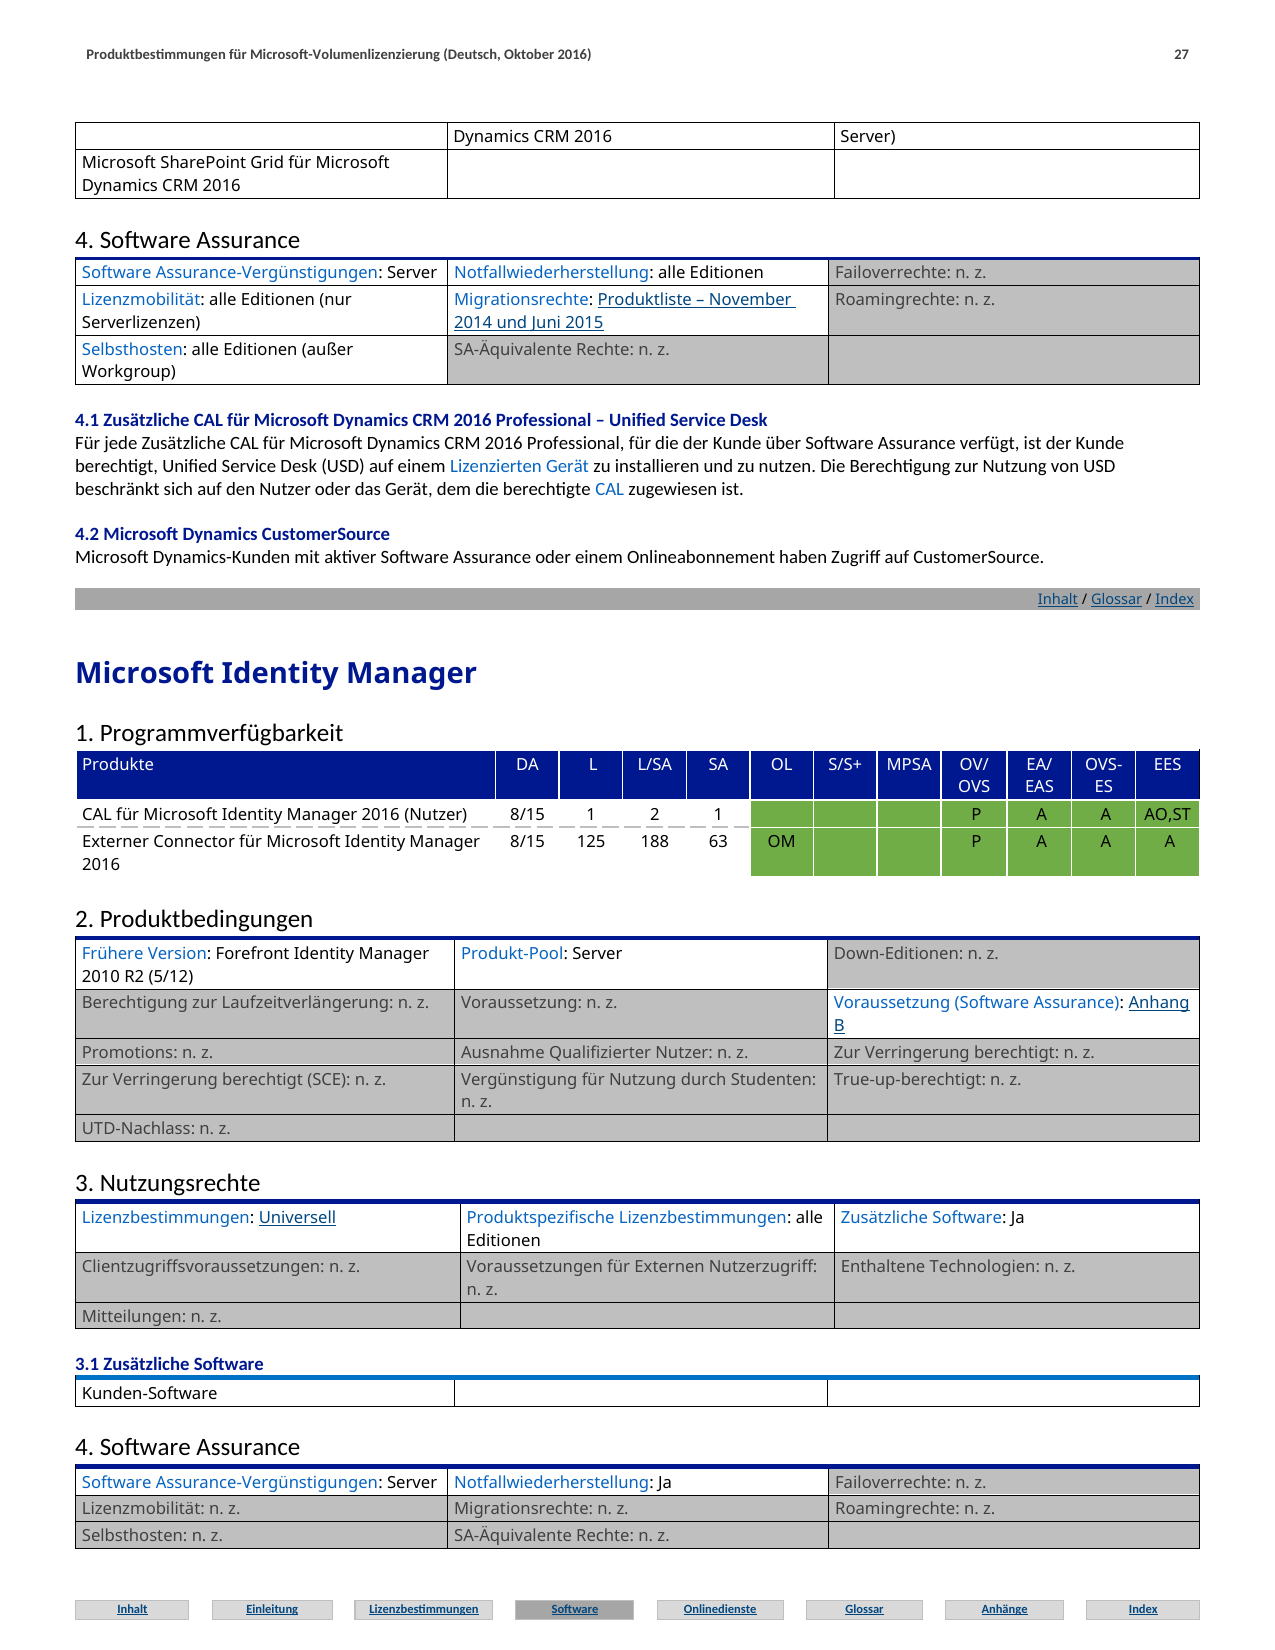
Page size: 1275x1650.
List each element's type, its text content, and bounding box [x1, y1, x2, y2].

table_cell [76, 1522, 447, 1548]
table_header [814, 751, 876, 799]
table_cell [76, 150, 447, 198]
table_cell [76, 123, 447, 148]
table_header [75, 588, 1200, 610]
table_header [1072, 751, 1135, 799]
subtitle Microsoft Identity Manager [75, 652, 1200, 692]
subtitle 3.1 Zusätzliche Software [75, 1352, 1200, 1375]
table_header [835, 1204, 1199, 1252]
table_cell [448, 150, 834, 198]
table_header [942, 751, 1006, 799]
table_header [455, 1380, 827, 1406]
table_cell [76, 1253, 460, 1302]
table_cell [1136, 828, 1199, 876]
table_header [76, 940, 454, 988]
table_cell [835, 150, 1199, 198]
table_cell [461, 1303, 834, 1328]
list 2. Produktbedingungen [75, 903, 1200, 933]
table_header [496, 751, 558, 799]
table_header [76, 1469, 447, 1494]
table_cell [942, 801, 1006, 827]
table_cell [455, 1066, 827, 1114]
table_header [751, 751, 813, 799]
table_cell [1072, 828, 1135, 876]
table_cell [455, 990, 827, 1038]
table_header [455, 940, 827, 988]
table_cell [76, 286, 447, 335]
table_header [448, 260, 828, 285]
list 1. Programmverfügbarkeit [75, 717, 1200, 747]
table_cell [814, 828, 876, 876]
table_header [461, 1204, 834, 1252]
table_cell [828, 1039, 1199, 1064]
list Für jede Zusätzliche CAL für Microsoft Dynamics CRM 2016 Professional, für die der Kunde über Software Assurance verfügt, ist der Kunde berechtigt, Unified Service Desk (USD) auf einem Lizenzierten Gerät zu installieren und zu nutzen. Die Berechtigung zur Nutzung von USD beschränkt sich auf den Nutzer oder das Gerät, dem die berechtigte CAL zugewiesen ist. [75, 431, 1200, 500]
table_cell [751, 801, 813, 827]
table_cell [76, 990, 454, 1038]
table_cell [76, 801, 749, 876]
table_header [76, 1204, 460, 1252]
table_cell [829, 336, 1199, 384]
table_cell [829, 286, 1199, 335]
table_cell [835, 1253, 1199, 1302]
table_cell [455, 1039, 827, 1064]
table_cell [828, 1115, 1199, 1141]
list 4. Software Assurance [75, 224, 1200, 254]
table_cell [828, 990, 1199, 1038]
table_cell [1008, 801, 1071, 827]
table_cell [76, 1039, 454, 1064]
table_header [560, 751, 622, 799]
subtitle 4.1 Zusätzliche CAL für Microsoft Dynamics CRM 2016 Professional – Unified Service Desk [75, 408, 1200, 431]
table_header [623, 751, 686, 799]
list 4. Software Assurance [75, 1432, 1200, 1462]
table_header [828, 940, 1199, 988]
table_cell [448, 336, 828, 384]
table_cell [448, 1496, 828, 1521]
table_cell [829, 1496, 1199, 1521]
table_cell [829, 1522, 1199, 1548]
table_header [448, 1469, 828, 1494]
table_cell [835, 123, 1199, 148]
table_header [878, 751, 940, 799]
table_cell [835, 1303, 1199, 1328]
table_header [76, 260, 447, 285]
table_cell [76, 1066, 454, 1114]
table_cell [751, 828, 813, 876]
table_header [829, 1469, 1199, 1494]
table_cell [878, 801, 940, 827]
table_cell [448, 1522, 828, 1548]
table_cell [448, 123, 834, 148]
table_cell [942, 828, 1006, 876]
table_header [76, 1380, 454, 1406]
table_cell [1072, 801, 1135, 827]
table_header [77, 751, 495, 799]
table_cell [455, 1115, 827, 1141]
subtitle 4.2 Microsoft Dynamics CustomerSource [75, 523, 1200, 546]
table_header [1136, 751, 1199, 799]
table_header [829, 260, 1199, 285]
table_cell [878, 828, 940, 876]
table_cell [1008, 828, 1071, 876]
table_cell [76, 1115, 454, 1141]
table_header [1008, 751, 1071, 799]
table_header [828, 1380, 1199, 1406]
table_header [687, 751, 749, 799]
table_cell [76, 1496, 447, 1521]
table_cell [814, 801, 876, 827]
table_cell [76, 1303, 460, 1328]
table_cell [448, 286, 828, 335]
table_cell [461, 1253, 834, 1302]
list 3. Nutzungsrechte [75, 1167, 1200, 1197]
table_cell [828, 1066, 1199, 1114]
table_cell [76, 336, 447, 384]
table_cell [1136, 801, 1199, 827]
list Microsoft Dynamics-Kunden mit aktiver Software Assurance oder einem Onlineabonnement haben Zugriff auf CustomerSource. [75, 546, 1200, 568]
